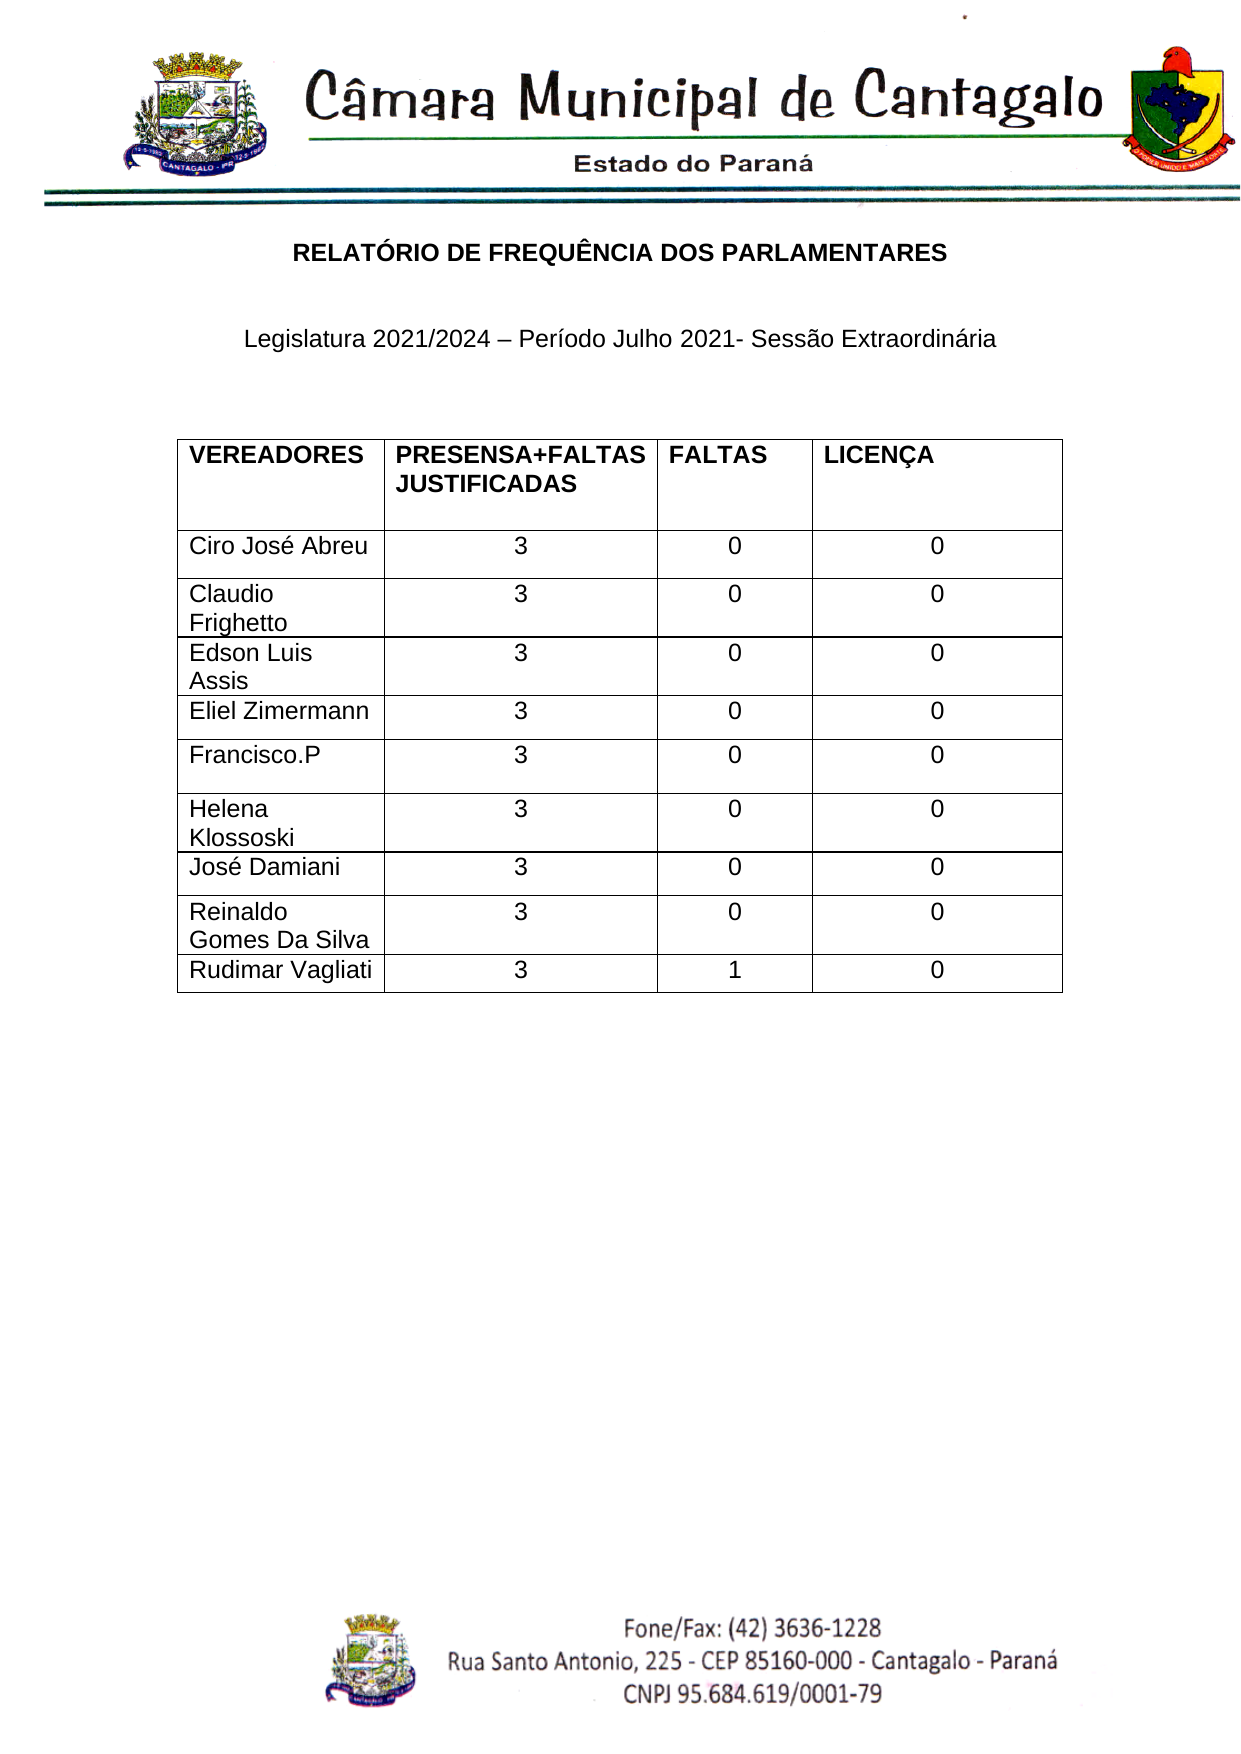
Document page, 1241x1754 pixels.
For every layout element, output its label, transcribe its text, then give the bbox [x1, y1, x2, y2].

table_cell 0 [813, 579, 1062, 636]
table_cell 0 [813, 794, 1062, 851]
table_cell 0 [658, 579, 812, 636]
table_cell 3 [385, 531, 657, 578]
table_header VEREADORES [178, 440, 384, 530]
table_cell 0 [658, 696, 812, 739]
table_cell 0 [658, 794, 812, 851]
table_cell Francisco.P [178, 740, 384, 793]
table_cell Ciro José Abreu [178, 531, 384, 578]
table_cell 1 [658, 955, 812, 992]
table_cell Rudimar Vagliati [178, 955, 384, 992]
table_cell 3 [385, 740, 657, 793]
table_cell Edson Luis Assis [178, 638, 384, 695]
table_header LICENÇA [813, 440, 1062, 530]
table_cell 3 [385, 794, 657, 851]
table_cell Reinaldo Gomes Da Silva [178, 896, 384, 954]
table_cell Eliel Zimermann [178, 696, 384, 739]
table_cell 3 [385, 896, 657, 954]
table_cell Claudio Frighetto [178, 579, 384, 636]
table_cell 0 [813, 740, 1062, 793]
table_cell 0 [658, 638, 812, 695]
table_header PRESENSA+FALTAS JUSTIFICADAS [385, 440, 657, 530]
text RELATÓRIO DE FREQUÊNCIA DOS PARLAMENTARES [177, 238, 1063, 267]
table_cell 3 [385, 853, 657, 895]
table_header FALTAS [658, 440, 812, 530]
table_cell 3 [385, 955, 657, 992]
table_cell 0 [658, 531, 812, 578]
table_cell 3 [385, 579, 657, 636]
table_cell 3 [385, 638, 657, 695]
table_cell 0 [813, 696, 1062, 739]
table_cell 3 [385, 696, 657, 739]
table_cell José Damiani [178, 853, 384, 895]
table_cell Helena Klossoski [178, 794, 384, 851]
table_cell 0 [813, 853, 1062, 895]
table_cell 0 [813, 638, 1062, 695]
table_cell 0 [813, 955, 1062, 992]
table_cell 0 [813, 896, 1062, 954]
text Legislatura 2021/2024 – Período Julho 2021- Sessão Extraordinária [177, 324, 1063, 353]
table_cell 0 [658, 853, 812, 895]
table_cell 0 [813, 531, 1062, 578]
table_cell 0 [658, 896, 812, 954]
table_cell 0 [658, 740, 812, 793]
